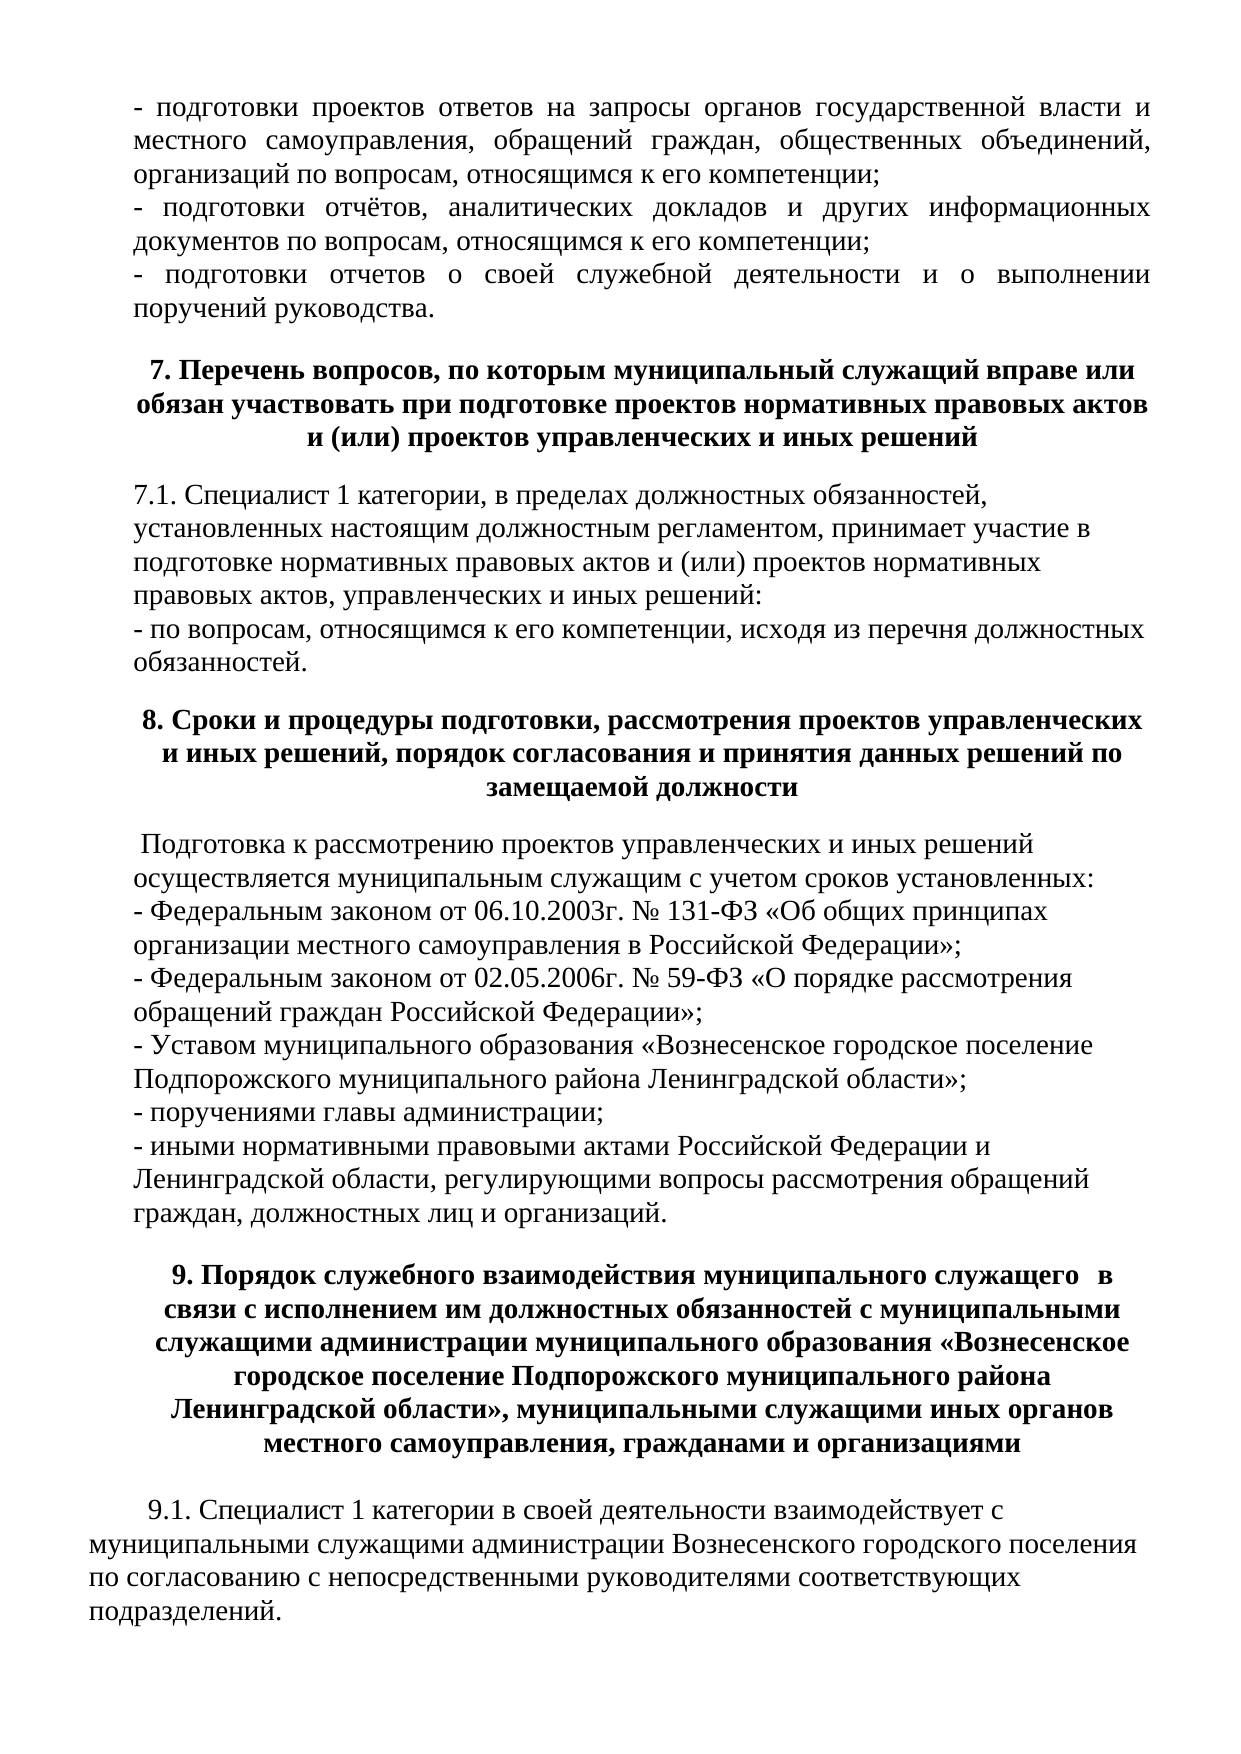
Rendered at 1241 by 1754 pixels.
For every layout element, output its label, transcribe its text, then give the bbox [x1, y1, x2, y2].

text - Уставом муниципального образования «Вознесенское городское поселение Подпорожского муниципального района Ленинградской области»; [133, 1027, 1152, 1094]
text - подготовки отчетов о своей служебной деятельности и о выполнении поручений руководства. [133, 256, 1152, 323]
text - подготовки отчётов, аналитических докладов и других информационных документов по вопросам, относящимся к его компетенции; [133, 189, 1152, 256]
text - поручениями главы администрации; [133, 1094, 1152, 1128]
text 8. Сроки и процедуры подготовки, рассмотрения проектов управленческих и иных решений, порядок согласования и принятия данных решений по замещаемой должности [133, 702, 1152, 803]
text Подготовка к рассмотрению проектов управленческих и иных решений осуществляется муниципальным служащим с учетом сроков установленных: [133, 826, 1152, 893]
text 7.1. Специалист 1 категории, в пределах должностных обязанностей, установленных настоящим должностным регламентом, принимает участие в подготовке нормативных правовых актов и (или) проектов нормативных правовых актов, управленческих и иных решений: [133, 477, 1152, 611]
text - по вопросам, относящимся к его компетенции, исходя из перечня должностных обязанностей. [133, 611, 1152, 678]
text - иными нормативными правовыми актами Российской Федерации и Ленинградской области, регулирующими вопросы рассмотрения обращений граждан, должностных лиц и организаций. [133, 1128, 1152, 1229]
text - Федеральным законом от 06.10.2003г. № 131-ФЗ «Об общих принципах организации местного самоуправления в Российской Федерации»; [133, 893, 1152, 960]
text - подготовки проектов ответов на запросы органов государственной власти и местного самоуправления, обращений граждан, общественных объединений, организаций по вопросам, относящимся к его компетенции; [133, 89, 1152, 189]
text - Федеральным законом от 02.05.2006г. № 59-ФЗ «О порядке рассмотрения обращений граждан Российской Федерации»; [133, 960, 1152, 1027]
text 9.1. Специалист 1 категории в своей деятельности взаимодействует с муниципальными служащими администрации Вознесенского городского поселения по согласованию с непосредственными руководителями соответствующих подразделений. [89, 1492, 1152, 1626]
text 9. Порядок служебного взаимодействия муниципального служащего в связи с исполнением им должностных обязанностей с муниципальными служащими администрации муниципального образования «Вознесенское городское поселение Подпорожского муниципального района Ленинградской области», муниципальными служащими иных органов местного самоуправления, гражданами и организациями [133, 1257, 1152, 1459]
text 7. Перечень вопросов, по которым муниципальный служащий вправе или обязан участвовать при подготовке проектов нормативных правовых актов и (или) проектов управленческих и иных решений [133, 352, 1152, 453]
